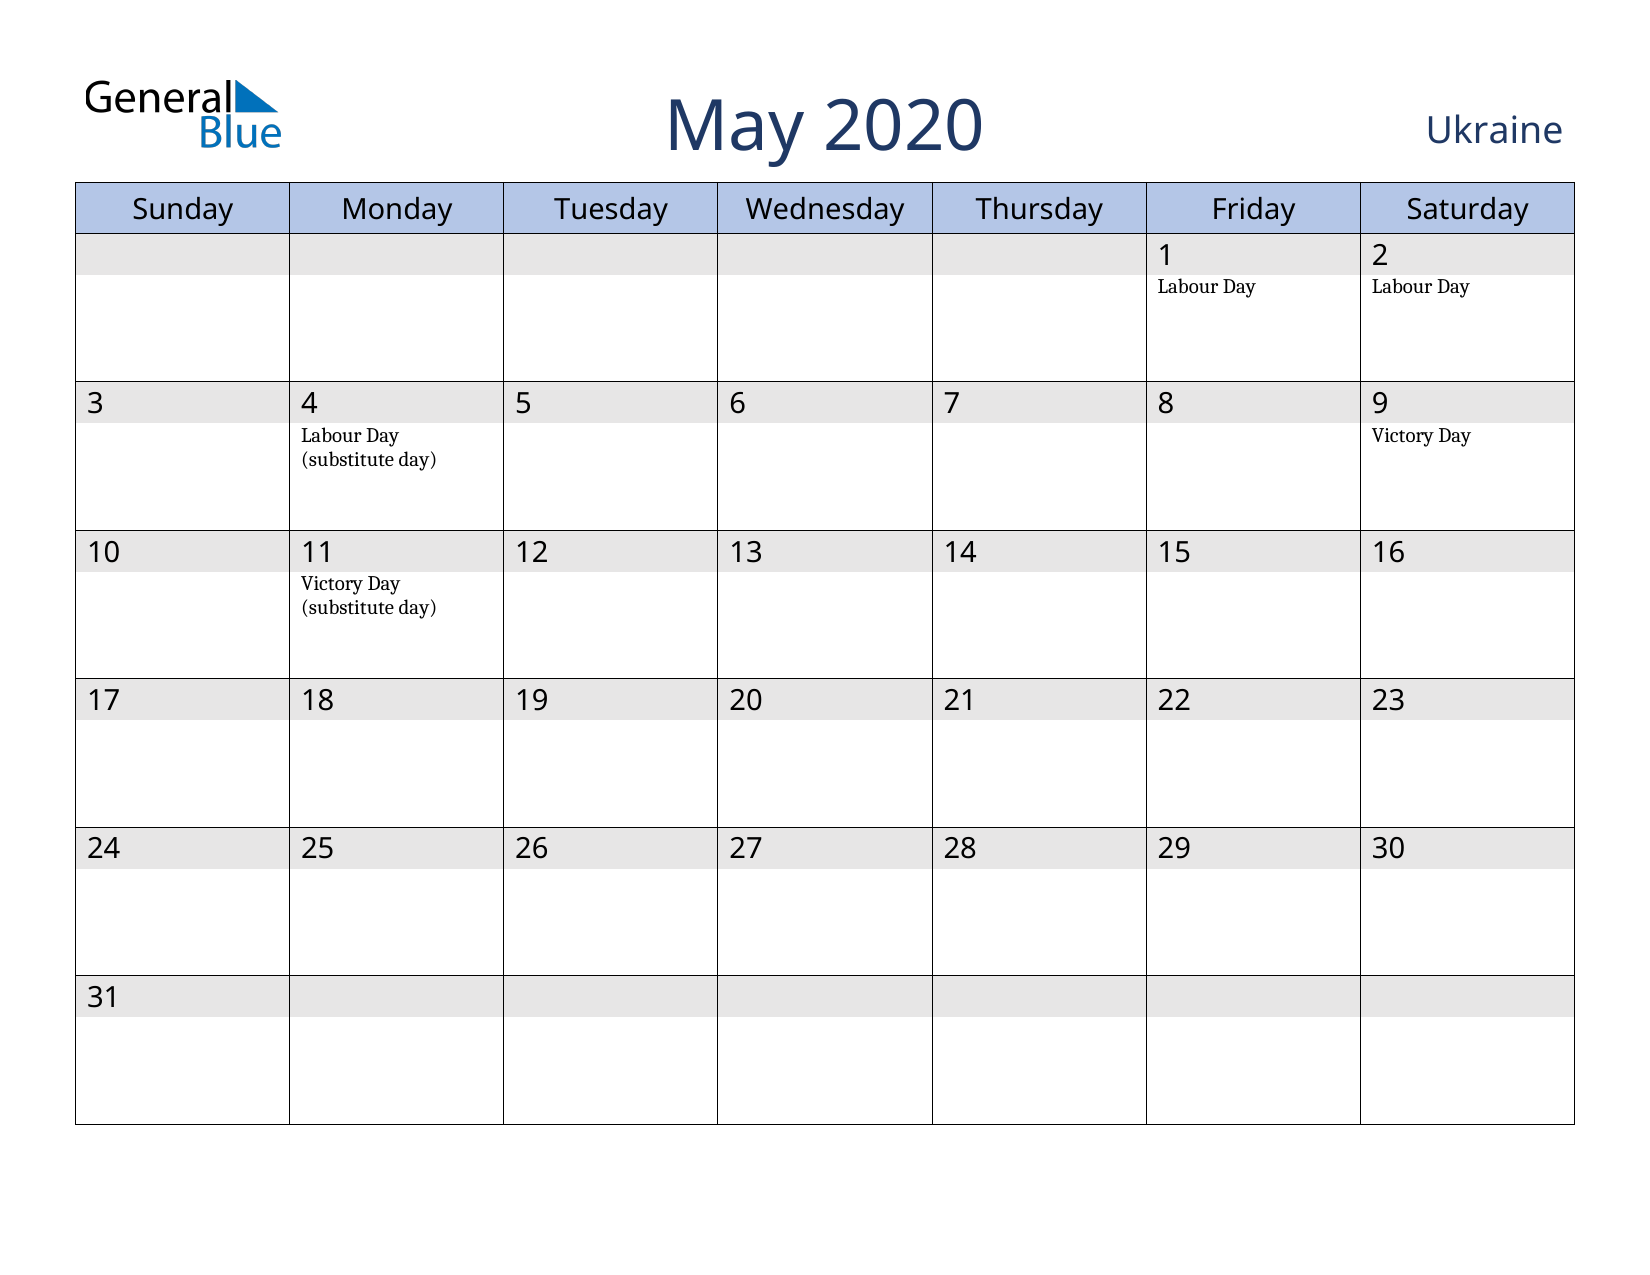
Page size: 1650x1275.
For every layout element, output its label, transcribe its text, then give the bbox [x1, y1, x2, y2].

table_cell 14 [933, 531, 1146, 572]
table_cell [1147, 869, 1360, 975]
table_cell [1147, 423, 1360, 530]
table_cell [933, 869, 1146, 975]
table_cell [76, 234, 289, 275]
table_cell [718, 423, 932, 530]
table_header Ukraine [1146, 75, 1574, 182]
table_cell [1147, 976, 1360, 1017]
table_cell [718, 976, 932, 1017]
table_cell 19 [504, 679, 717, 720]
table_cell [504, 423, 717, 530]
table_cell 11 [290, 531, 503, 572]
table_cell [933, 1017, 1146, 1123]
table_cell Victory Day [1361, 423, 1574, 530]
table_cell 10 [76, 531, 289, 572]
table_cell Monday [290, 183, 503, 233]
table_cell [933, 572, 1146, 678]
table_cell [290, 869, 503, 975]
table_cell [718, 572, 932, 678]
table_cell [76, 869, 289, 975]
table_cell [504, 234, 717, 275]
table_cell 31 [76, 976, 289, 1017]
table_cell Wednesday [718, 183, 932, 233]
table_cell [504, 720, 717, 827]
table_cell 3 [76, 382, 289, 423]
table_cell [290, 976, 503, 1017]
table_cell [1147, 720, 1360, 827]
table_cell 24 [76, 828, 289, 869]
table_cell 28 [933, 828, 1146, 869]
table_cell Labour Day [1361, 275, 1574, 381]
table_cell [504, 275, 717, 381]
table_cell 2 [1361, 234, 1574, 275]
table_cell Victory Day (substitute day) [290, 572, 503, 678]
table_cell 25 [290, 828, 503, 869]
table_cell [933, 720, 1146, 827]
table_cell [1361, 720, 1574, 827]
table_cell 16 [1361, 531, 1574, 572]
table_cell [504, 1017, 717, 1123]
table_cell [1361, 572, 1574, 678]
table_cell 7 [933, 382, 1146, 423]
table_cell 21 [933, 679, 1146, 720]
table_cell 13 [718, 531, 932, 572]
table_cell 29 [1147, 828, 1360, 869]
table_cell [76, 720, 289, 827]
table_cell 1 [1147, 234, 1360, 275]
table_cell [718, 234, 932, 275]
table_cell [504, 976, 717, 1017]
table_header [76, 75, 503, 182]
table_cell [933, 423, 1146, 530]
table_cell 17 [76, 679, 289, 720]
table_cell Labour Day (substitute day) [290, 423, 503, 530]
table_cell [76, 275, 289, 381]
table_cell [933, 234, 1146, 275]
table_cell Saturday [1361, 183, 1574, 233]
table_cell [290, 720, 503, 827]
table_cell [933, 976, 1146, 1017]
table_cell 20 [718, 679, 932, 720]
table_cell [290, 275, 503, 381]
table_cell 27 [718, 828, 932, 869]
table_cell [290, 1017, 503, 1123]
table_cell 26 [504, 828, 717, 869]
table_cell [718, 720, 932, 827]
table_cell Friday [1147, 183, 1360, 233]
table_cell 8 [1147, 382, 1360, 423]
table_cell 9 [1361, 382, 1574, 423]
table_cell [1147, 572, 1360, 678]
table_cell Thursday [933, 183, 1146, 233]
picture [86, 80, 281, 148]
table_cell 6 [718, 382, 932, 423]
table_cell [1361, 976, 1574, 1017]
table_cell 18 [290, 679, 503, 720]
table_cell 22 [1147, 679, 1360, 720]
table_header May 2020 [504, 75, 1146, 182]
table_cell [933, 275, 1146, 381]
table_cell 5 [504, 382, 717, 423]
table_cell [504, 572, 717, 678]
table_cell [504, 869, 717, 975]
table_cell 12 [504, 531, 717, 572]
table_cell [1361, 1017, 1574, 1123]
table_cell [1361, 869, 1574, 975]
table_cell Tuesday [504, 183, 717, 233]
table_cell [718, 275, 932, 381]
table_cell [76, 423, 289, 530]
table_cell [718, 1017, 932, 1123]
table_cell Labour Day [1147, 275, 1360, 381]
table_cell 4 [290, 382, 503, 423]
table_cell 23 [1361, 679, 1574, 720]
table_cell [1147, 1017, 1360, 1123]
table_cell 15 [1147, 531, 1360, 572]
table_cell 30 [1361, 828, 1574, 869]
table_cell [718, 869, 932, 975]
table_cell [290, 234, 503, 275]
table_cell [76, 572, 289, 678]
table_cell [76, 1017, 289, 1123]
table_cell Sunday [76, 183, 289, 233]
